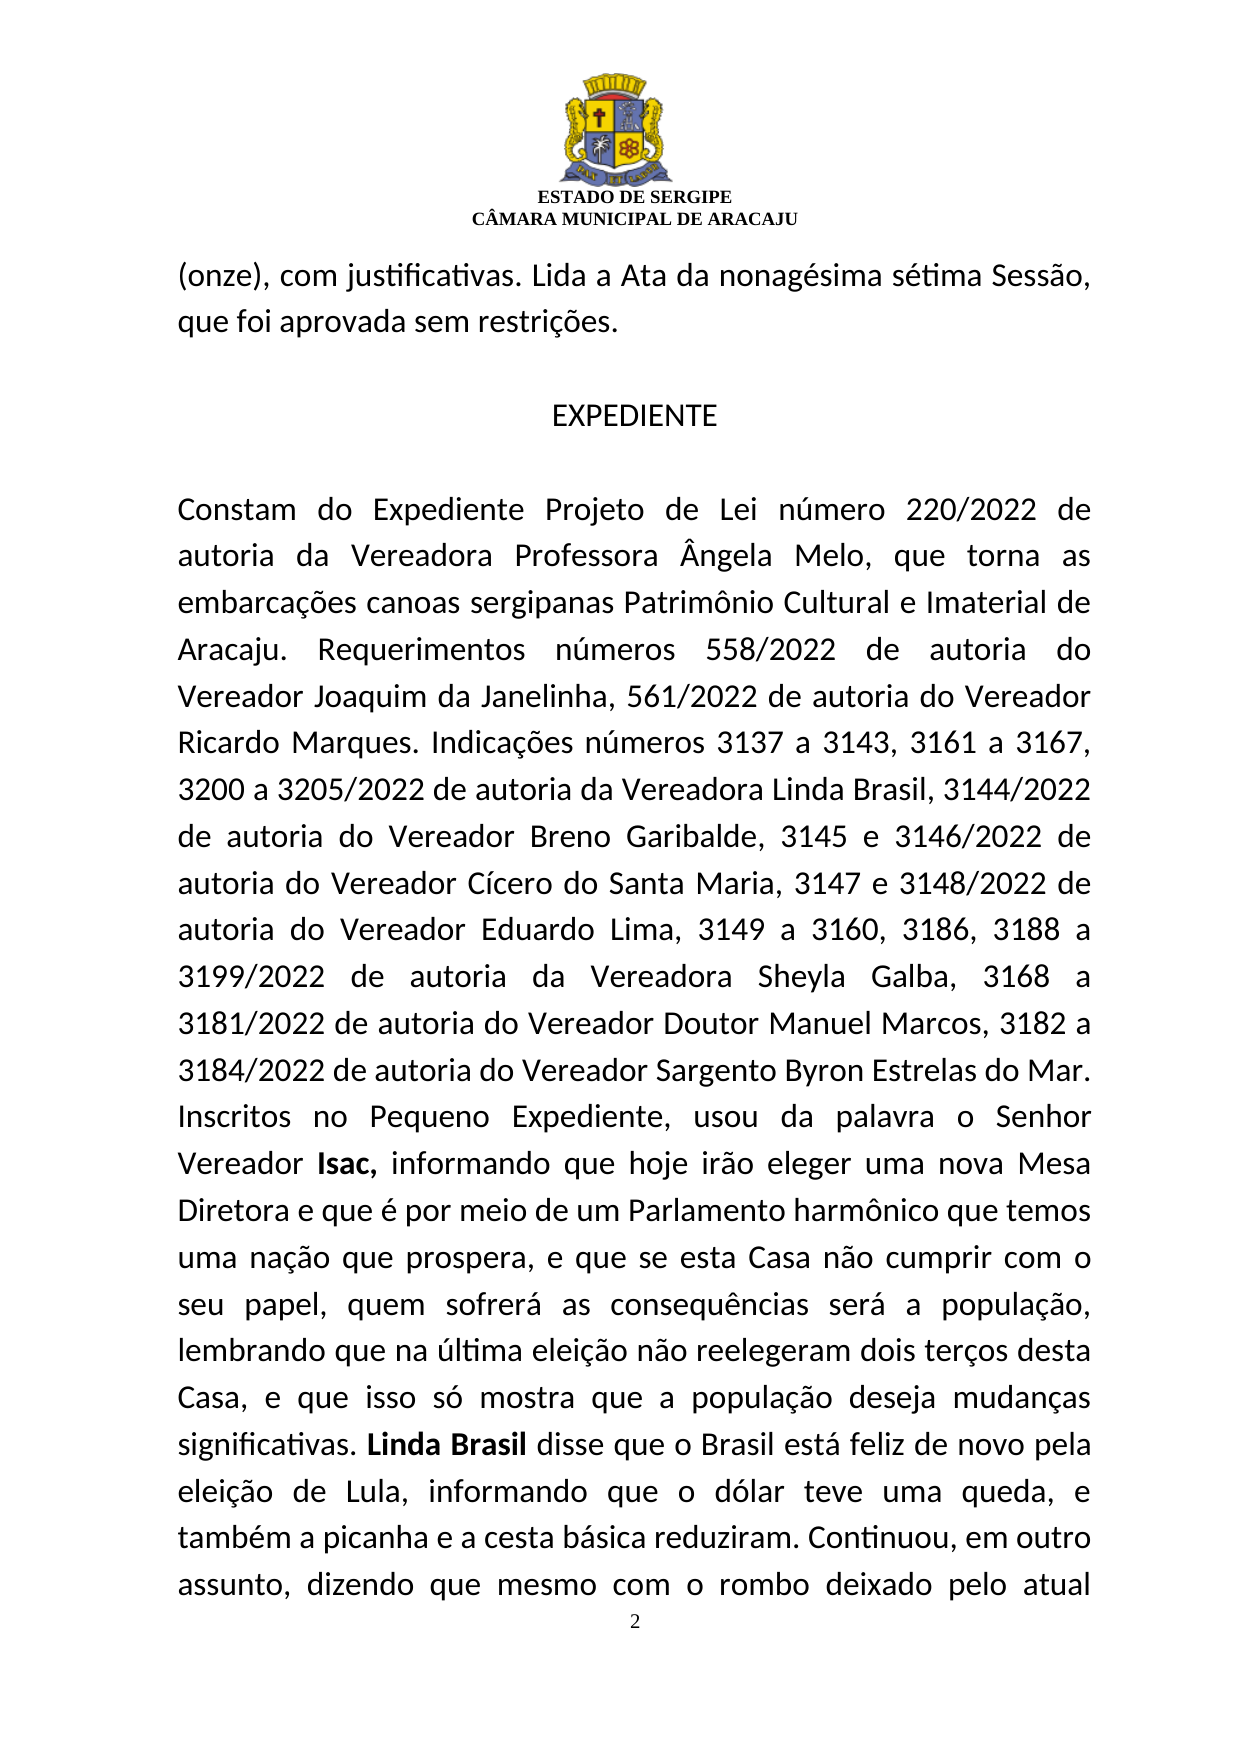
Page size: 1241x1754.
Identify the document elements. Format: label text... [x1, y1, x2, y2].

text EXPEDIENTE [177, 394, 1092, 435]
picture [558, 73, 674, 187]
